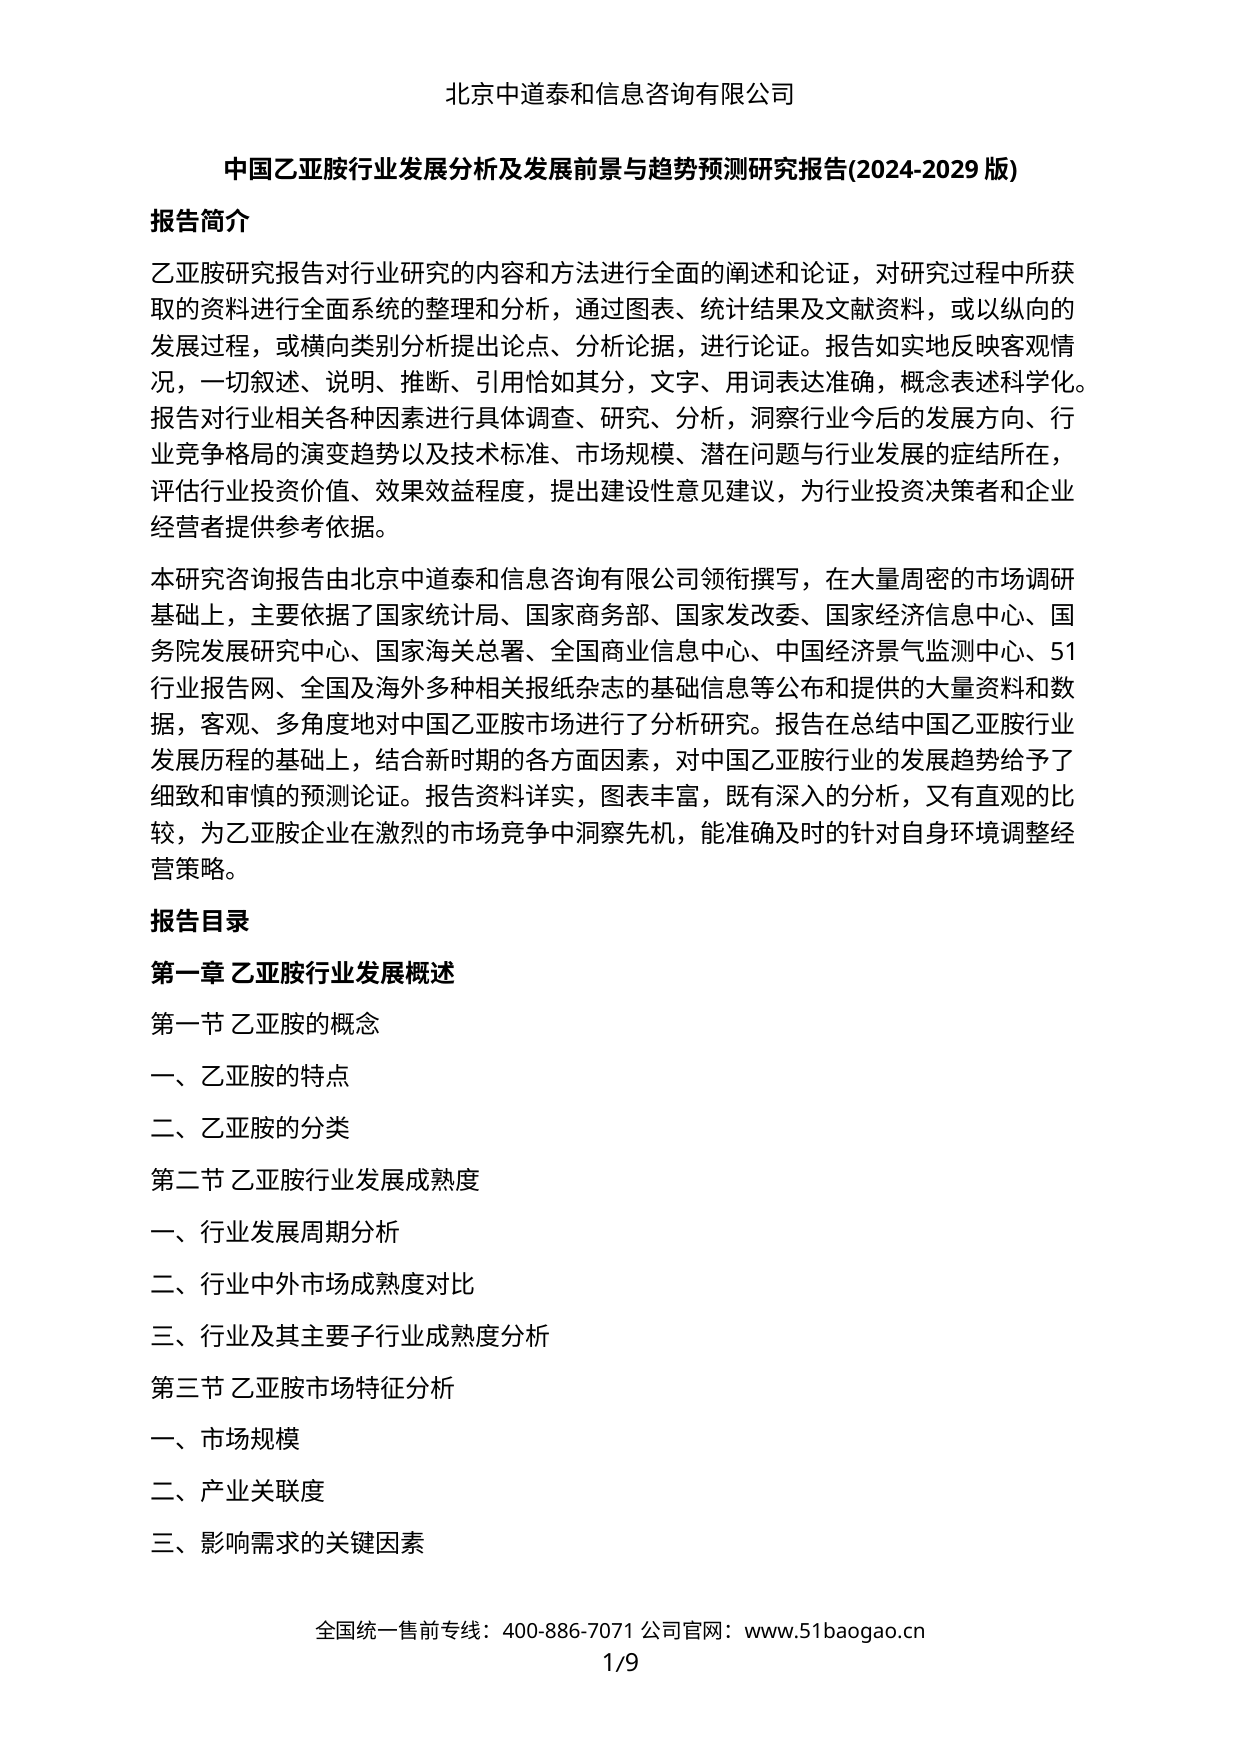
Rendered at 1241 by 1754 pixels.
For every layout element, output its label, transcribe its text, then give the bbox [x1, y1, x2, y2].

text 一、行业发展周期分析 [150, 1212, 1090, 1249]
text 三、行业及其主要子行业成熟度分析 [150, 1316, 1090, 1352]
text 中国乙亚胺行业发展分析及发展前景与趋势预测研究报告(2024-2029版) [150, 150, 1090, 186]
text 本研究咨询报告由北京中道泰和信息咨询有限公司领衔撰写，在大量周密的市场调研基础上，主要依据了国家统计局、国家商务部、国家发改委、国家经济信息中心、国务院发展研究中心、国家海关总署、全国商业信息中心、中国经济景气监测中心、51行业报告网、全国及海外多种相关报纸杂志的基础信息等公布和提供的大量资料和数据，客观、多角度地对中国乙亚胺市场进行了分析研究。报告在总结中国乙亚胺行业发展历程的基础上，结合新时期的各方面因素，对中国乙亚胺行业的发展趋势给予了细致和审慎的预测论证。报告资料详实，图表丰富，既有深入的分析，又有直观的比较，为乙亚胺企业在激烈的市场竞争中洞察先机，能准确及时的针对自身环境调整经营策略。 [150, 559, 1090, 886]
text 第二节 乙亚胺行业发展成熟度 [150, 1161, 1090, 1197]
text 二、乙亚胺的分类 [150, 1109, 1090, 1145]
text 报告目录 [150, 901, 1090, 937]
text 第一节 乙亚胺的概念 [150, 1005, 1090, 1041]
text 一、市场规模 [150, 1420, 1090, 1456]
text 第三节 乙亚胺市场特征分析 [150, 1368, 1090, 1404]
text 第一章 乙亚胺行业发展概述 [150, 953, 1090, 989]
text 一、乙亚胺的特点 [150, 1057, 1090, 1093]
text 三、影响需求的关键因素 [150, 1524, 1090, 1560]
text 乙亚胺研究报告对行业研究的内容和方法进行全面的阐述和论证，对研究过程中所获取的资料进行全面系统的整理和分析，通过图表、统计结果及文献资料，或以纵向的发展过程，或横向类别分析提出论点、分析论据，进行论证。报告如实地反映客观情况，一切叙述、说明、推断、引用恰如其分，文字、用词表达准确，概念表述科学化。报告对行业相关各种因素进行具体调查、研究、分析，洞察行业今后的发展方向、行业竞争格局的演变趋势以及技术标准、市场规模、潜在问题与行业发展的症结所在，评估行业投资价值、效果效益程度，提出建设性意见建议，为行业投资决策者和企业经营者提供参考依据。 [150, 254, 1090, 544]
text 二、行业中外市场成熟度对比 [150, 1264, 1090, 1301]
text 报告简介 [150, 202, 1090, 238]
text 二、产业关联度 [150, 1472, 1090, 1508]
